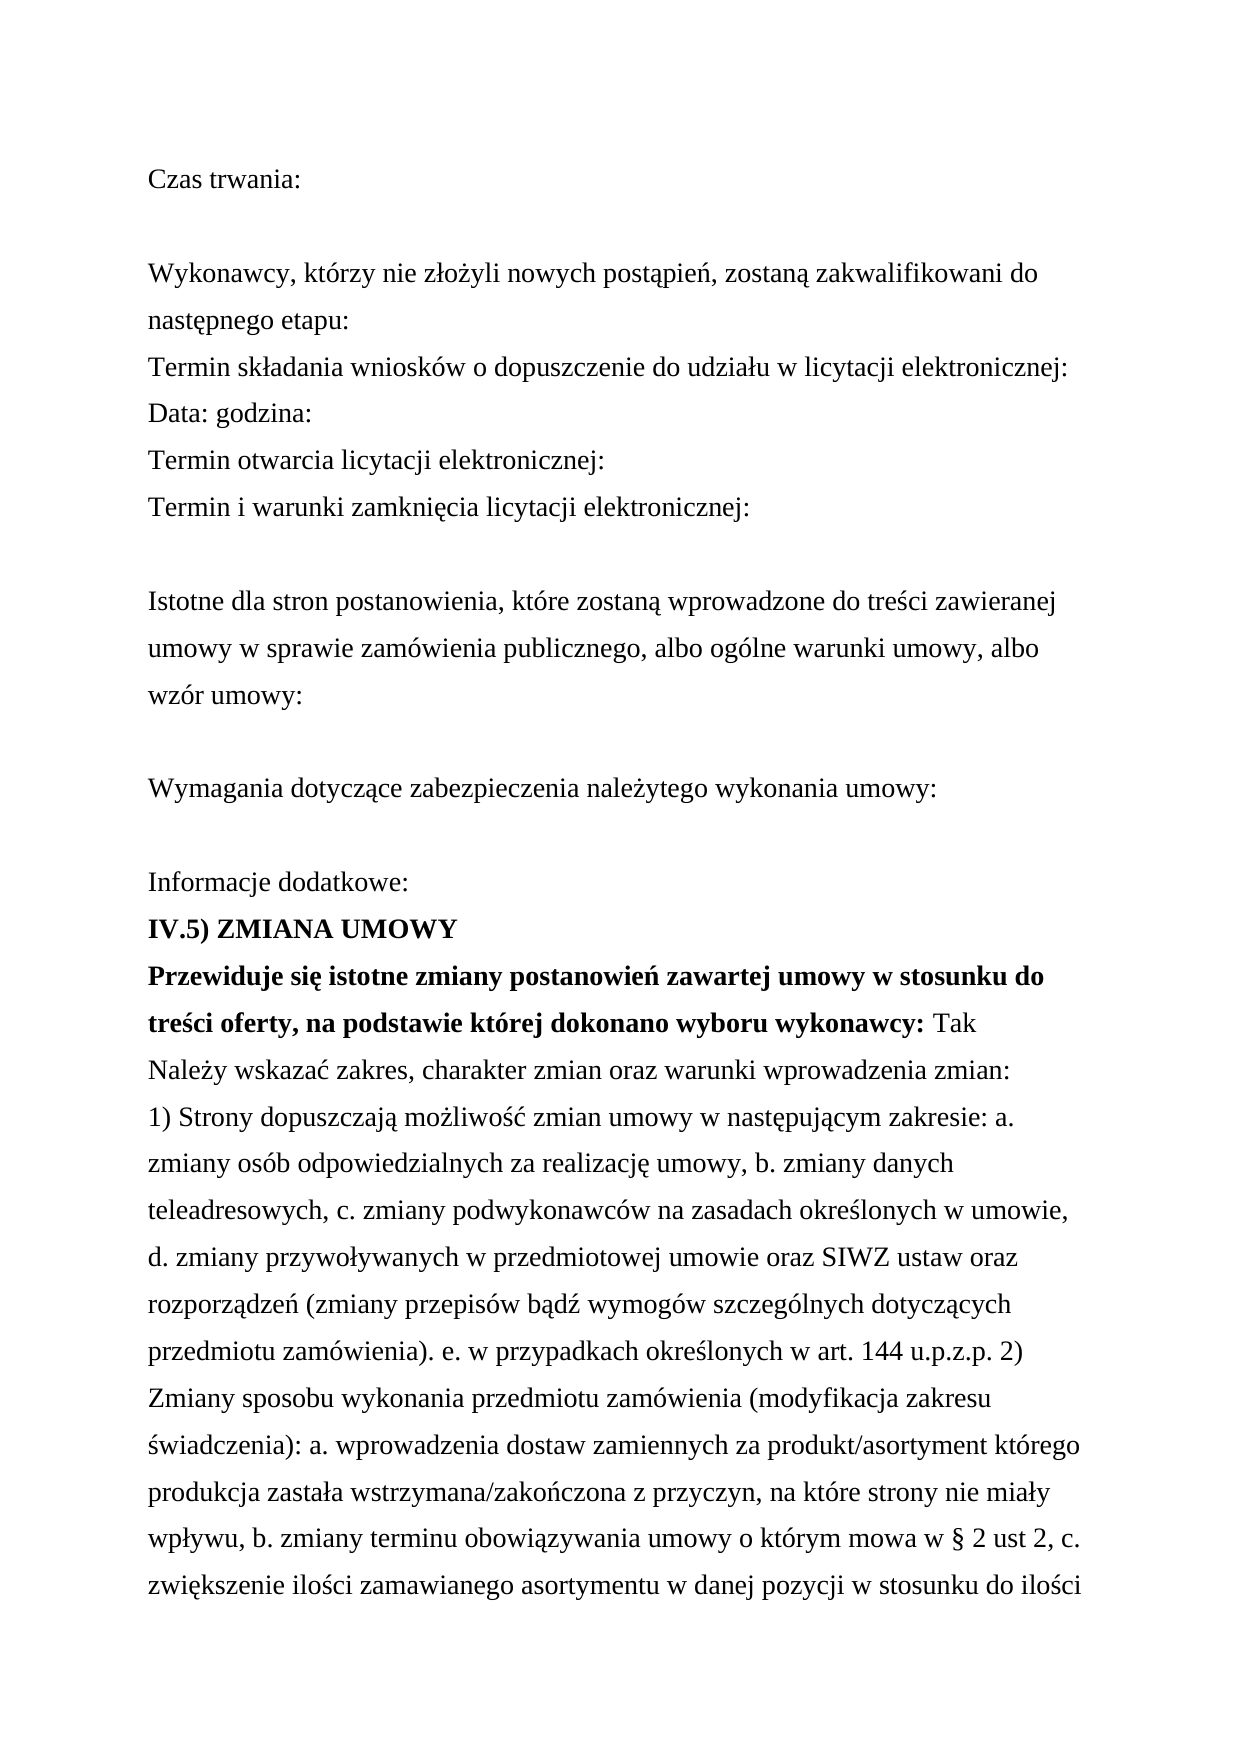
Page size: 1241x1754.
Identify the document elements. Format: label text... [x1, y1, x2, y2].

text Termin składania wniosków o dopuszczenie do udziału w licytacji elektronicznej: Data: godzina: Termin otwarcia licytacji elektronicznej: [148, 335, 1093, 476]
text Wymagania dotyczące zabezpieczenia należytego wykonania umowy: [148, 710, 1093, 804]
text Termin i warunki zamknięcia licytacji elektronicznej: [148, 476, 1093, 523]
text Istotne dla stron postanowienia, które zostaną wprowadzone do treści zawieranej umowy w sprawie zamówienia publicznego, albo ogólne warunki umowy, albo wzór umowy: [148, 523, 1093, 710]
text Czas trwania: Wykonawcy, którzy nie złożyli nowych postąpień, zostaną zakwalifikowani do następnego etapu: [148, 148, 1093, 335]
text Informacje dodatkowe: [148, 804, 1093, 898]
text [148, 898, 1093, 1601]
